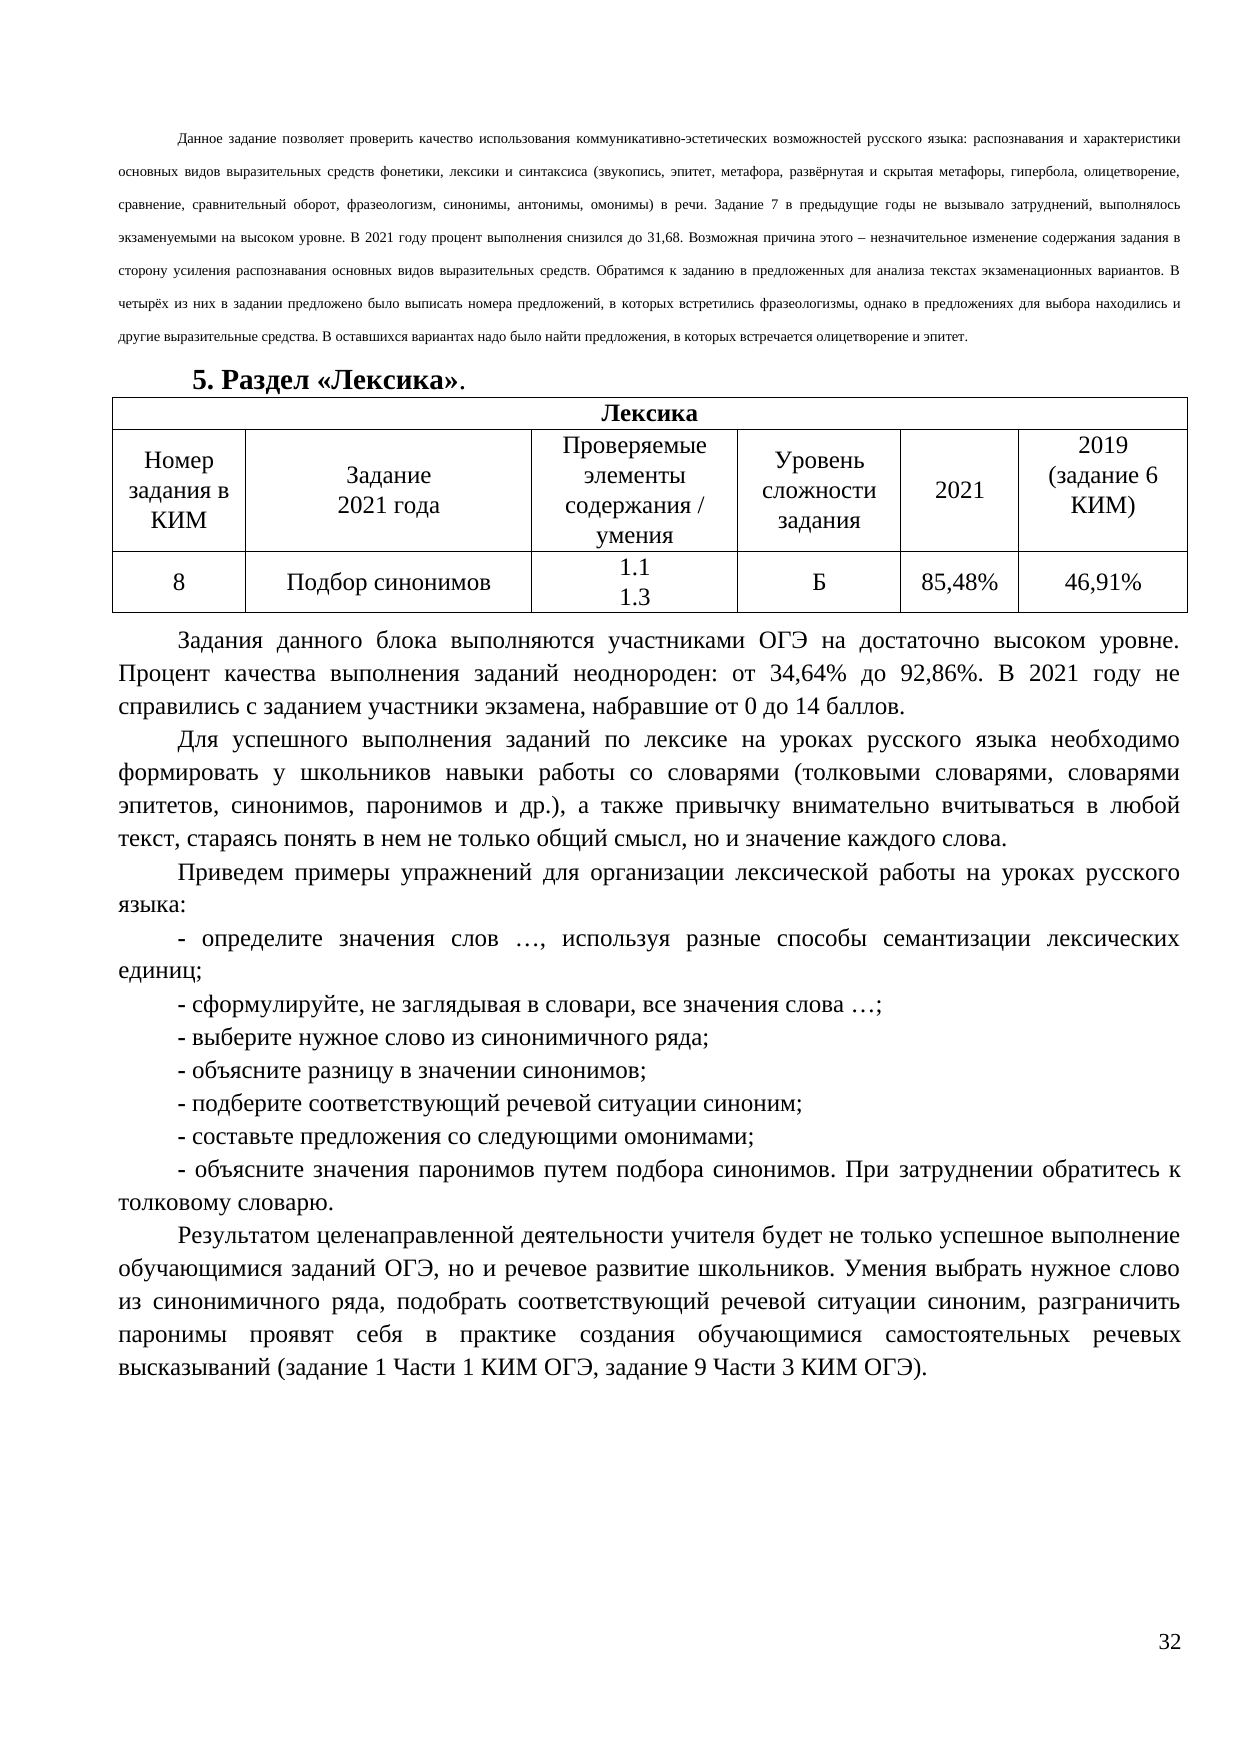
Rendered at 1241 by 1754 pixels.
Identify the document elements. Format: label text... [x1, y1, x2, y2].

text - объясните значения паронимов путем подбора синонимов. При затруднении обратитесь к толковому словарю. [118, 1154, 1181, 1216]
text Приведем примеры упражнений для организации лексической работы на уроках русского языка: [118, 857, 1181, 918]
table_cell Подбор синонимов [246, 552, 531, 612]
table_cell 8 [113, 552, 245, 612]
text - выберите нужное слово из синонимичного ряда; [118, 1022, 1181, 1050]
table_cell 85,48% [901, 552, 1018, 612]
text Задания данного блока выполняются участниками ОГЭ на достаточно высоком уровне. Процент качества выполнения заданий неоднороден: от 34,64% до 92,86%. В 2021 году не справились с заданием участники экзамена, набравшие от 0 до 14 баллов. [118, 625, 1181, 720]
text Для успешного выполнения заданий по лексике на уроках русского языка необходимо формировать у школьников навыки работы со словарями (толковыми словарями, словарями эпитетов, синонимов, паронимов и др.), а также привычку внимательно вчитываться в любой текст, стараясь понять в нем не только общий смысл, но и значение каждого слова. [118, 724, 1181, 852]
text - составьте предложения со следующими омонимами; [118, 1121, 1181, 1149]
table_cell 2021 [901, 430, 1018, 551]
table_cell Номер задания в КИМ [113, 430, 245, 551]
table_cell 2019 (задание 6 КИМ) [1019, 430, 1187, 551]
text Данное задание позволяет проверить качество использования коммуникативно-эстетических возможностей русского языка: распознавания и характеристики основных видов выразительных средств фонетики, лексики и синтаксиса (звукопись, эпитет, метафора, развёрнутая и скрытая метафоры, гипербола, олицетворение, сравнение, сравнительный оборот, фразеологизм, синонимы, антонимы, омонимы) в речи. Задание 7 в предыдущие годы не вызывало затруднений, выполнялось экзаменуемыми на высоком уровне. В 2021 году процент выполнения снизился до 31,68. Возможная причина этого – незначительное изменение содержания задания в сторону усиления распознавания основных видов выразительных средств. Обратимся к заданию в предложенных для анализа текстах экзаменационных вариантов. В четырёх из них в задании предложено было выписать номера предложений, в которых встретились фразеологизмы, однако в предложениях для выбора находились и другие выразительные средства. В оставшихся вариантах надо было найти предложения, в которых встречается олицетворение и эпитет. [118, 118, 1181, 345]
text - определите значения слов …, используя разные способы семантизации лексических единиц; [118, 923, 1181, 984]
table_cell Б [738, 552, 900, 612]
table_header Лексика [113, 398, 1187, 429]
text Результатом целенаправленной деятельности учителя будет не только успешное выполнение обучающимися заданий ОГЭ, но и речевое развитие школьников. Умения выбрать нужное слово из синонимичного ряда, подобрать соответствующий речевой ситуации синоним, разграничить паронимы проявят себя в практике создания обучающимися самостоятельных речевых высказываний (задание 1 Части 1 КИМ ОГЭ, задание 9 Части 3 КИМ ОГЭ). [118, 1220, 1181, 1381]
text - объясните разницу в значении синонимов; [118, 1055, 1181, 1083]
table_cell 1.1 1.3 [532, 552, 737, 612]
table_cell 46,91% [1019, 552, 1187, 612]
table_cell Задание 2021 года [246, 430, 531, 551]
text - подберите соответствующий речевой ситуации синоним; [118, 1088, 1181, 1116]
text 5. Раздел «Лексика». [118, 362, 1181, 395]
table_cell Проверяемые элементы содержания / умения [532, 430, 737, 551]
text - сформулируйте, не заглядывая в словари, все значения слова …; [118, 989, 1181, 1017]
table_cell Уровень сложности задания [738, 430, 900, 551]
